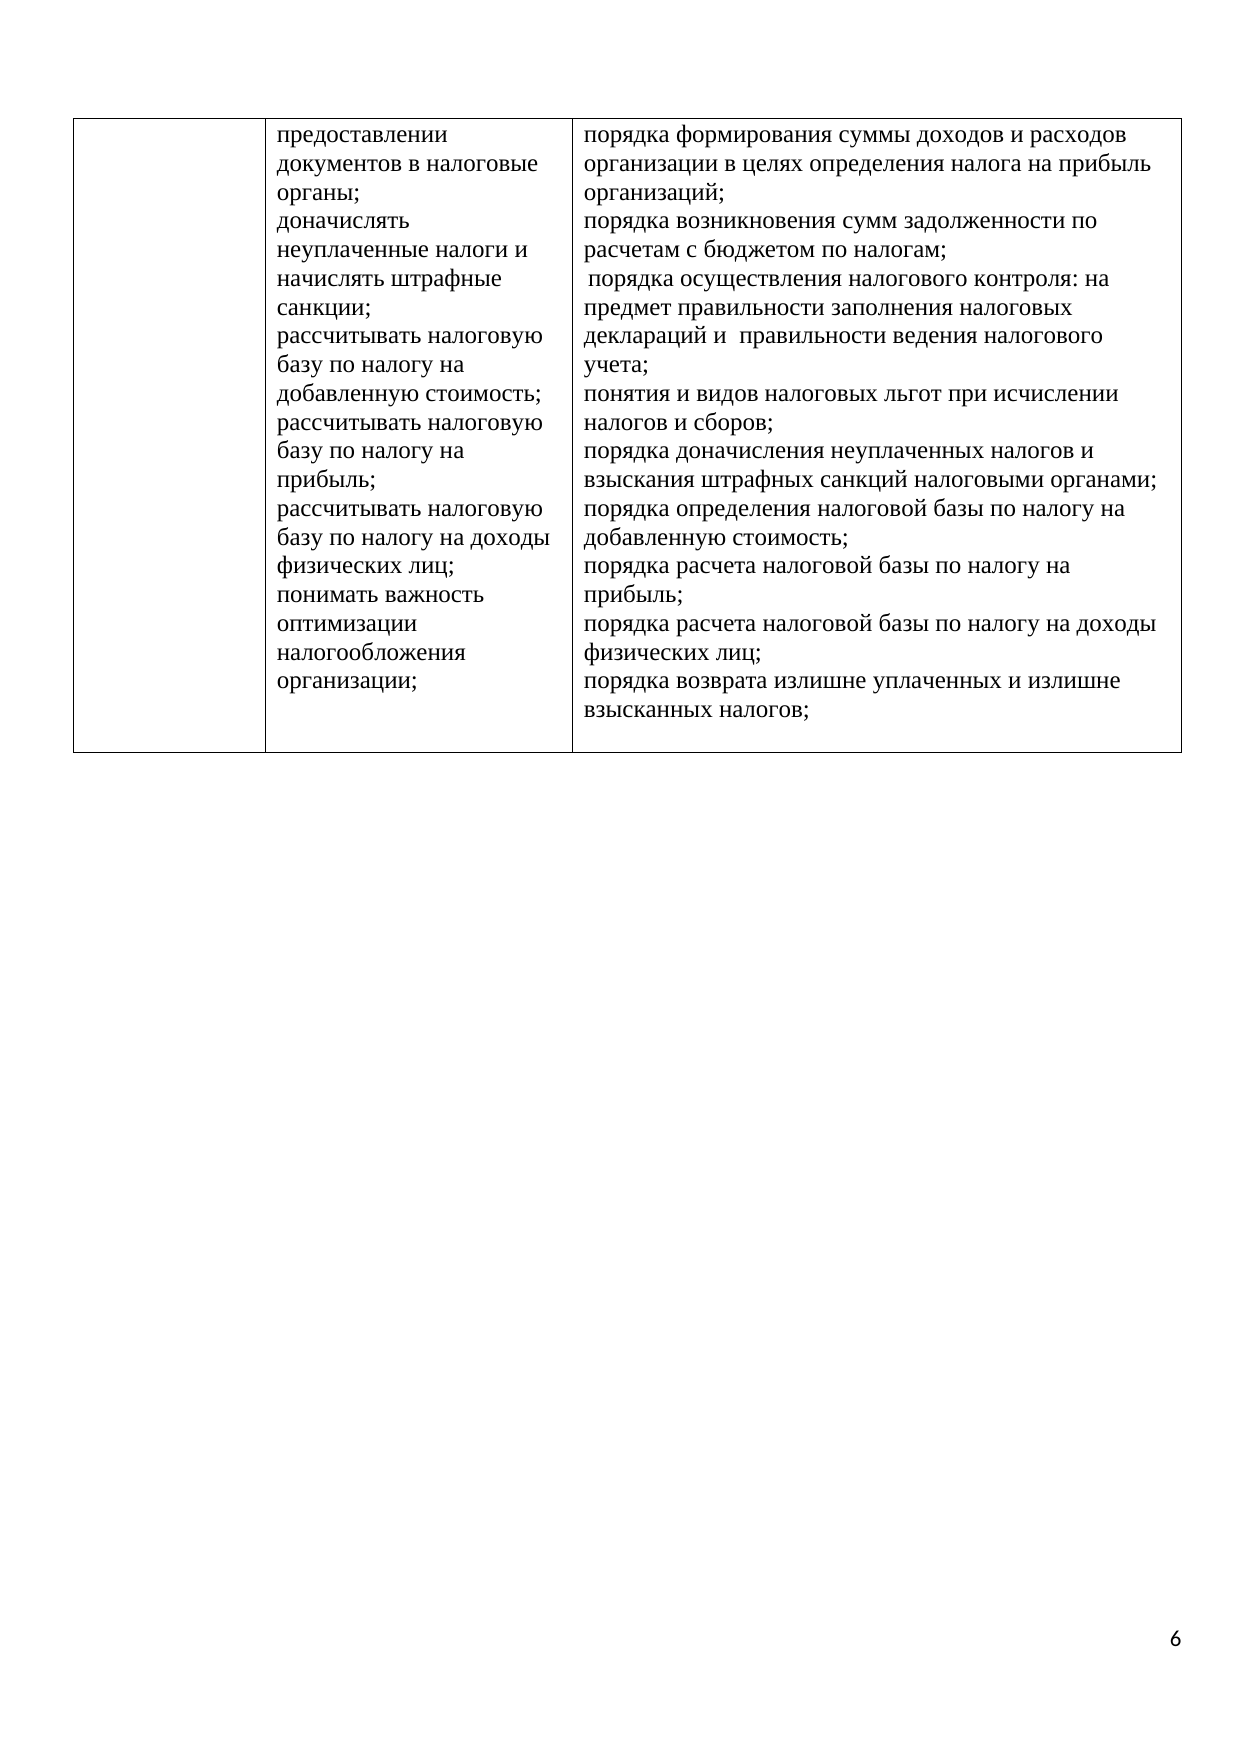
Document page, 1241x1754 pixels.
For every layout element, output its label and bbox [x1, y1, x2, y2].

table_cell [266, 119, 572, 752]
table_cell [573, 119, 1181, 752]
table_cell [74, 119, 265, 752]
